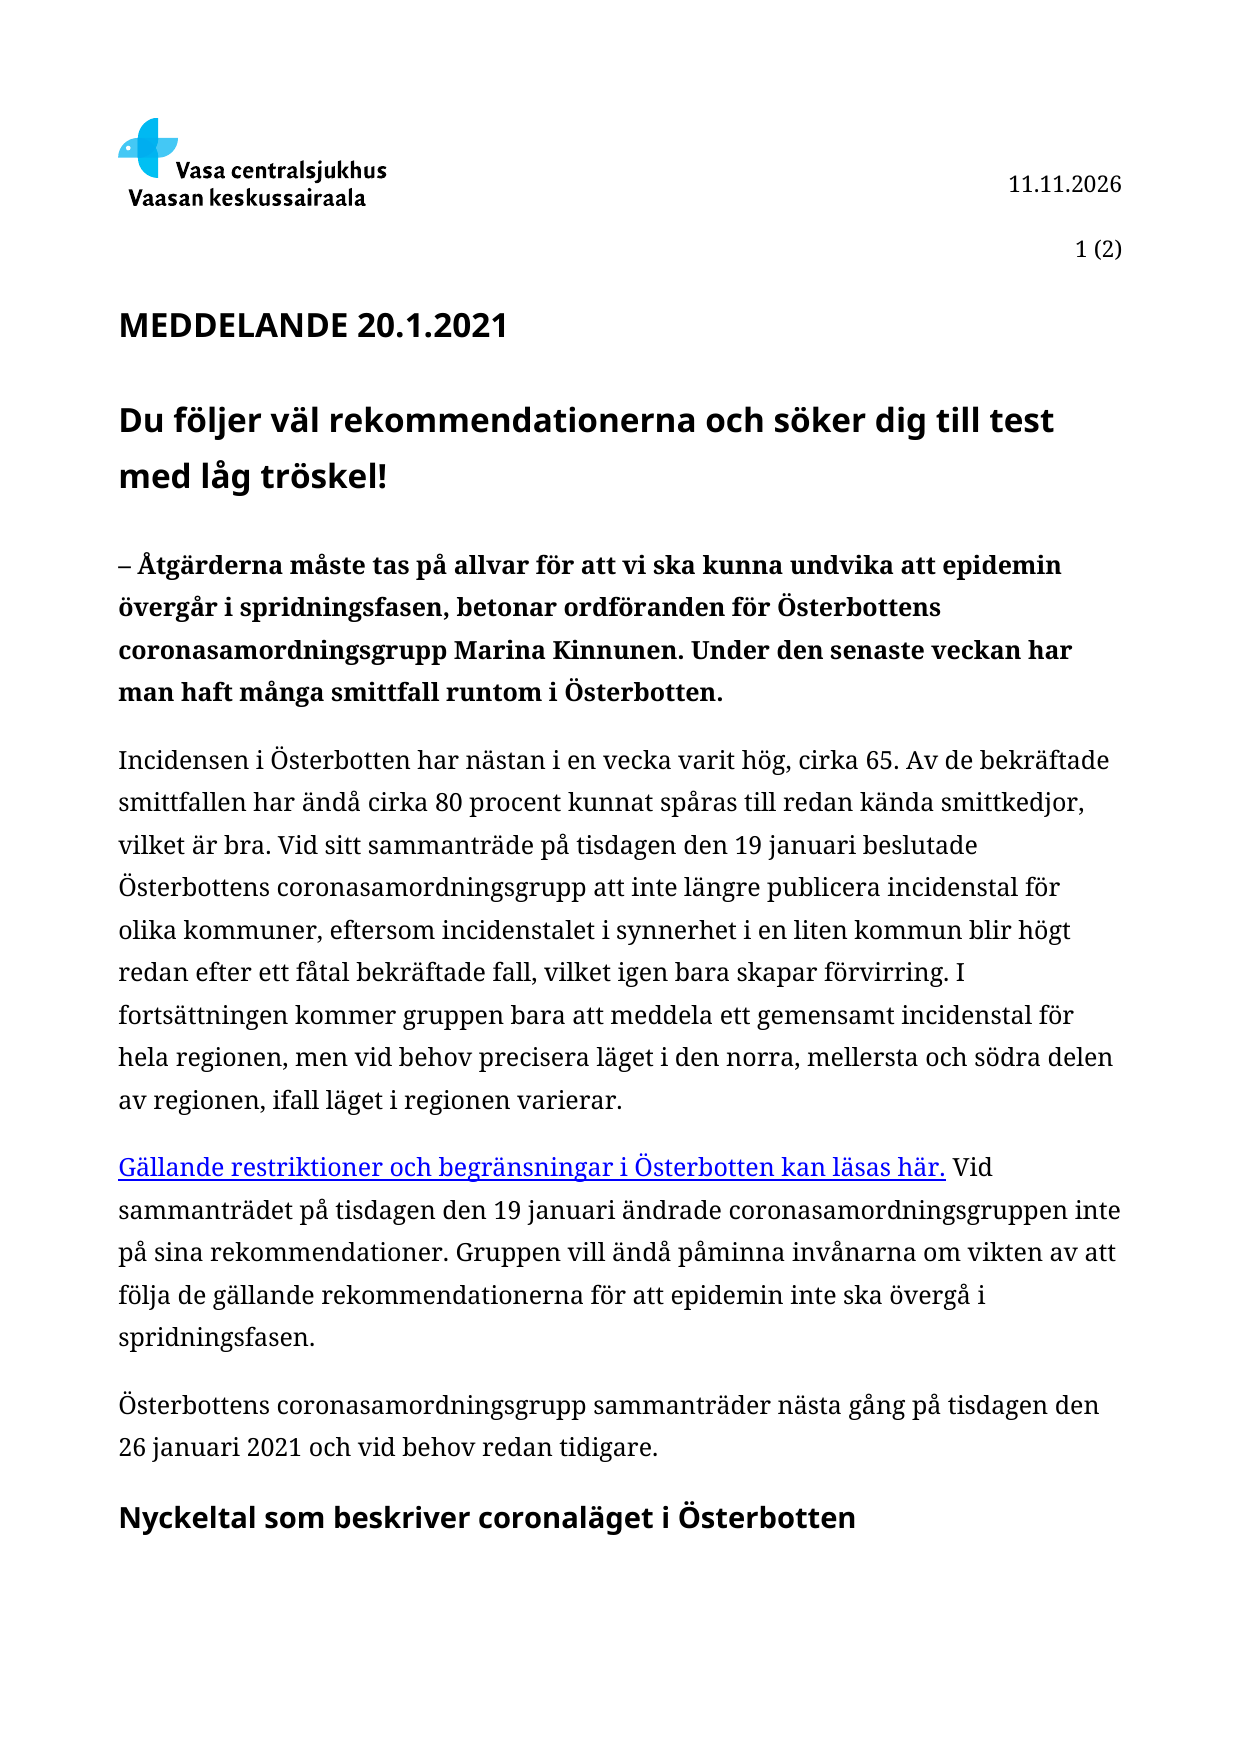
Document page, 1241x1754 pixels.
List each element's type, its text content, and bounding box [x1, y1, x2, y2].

text – Åtgärderna måste tas på allvar för att vi ska kunna undvika att epidemin övergår i spridningsfasen, betonar ordföranden för Österbottens coronasamordningsgrupp Marina Kinnunen. Under den senaste veckan har man haft många smittfall runtom i Österbotten. [118, 547, 1122, 709]
text Österbottens coronasamordningsgrupp sammanträder nästa gång på tisdagen den 26 januari 2021 och vid behov redan tidigare. [118, 1387, 1122, 1464]
text Gällande restriktioner och begränsningar i Österbotten kan läsas här. Vid sammanträdet på tisdagen den 19 januari ändrade coronasamordningsgruppen inte på sina rekommendationer. Gruppen vill ändå påminna invånarna om vikten av att följa de gällande rekommendationerna för att epidemin inte ska övergå i spridningsfasen. [118, 1150, 1122, 1354]
subtitle MEDDELANDE 20.1.2021 [118, 302, 1122, 348]
subtitle Nyckeltal som beskriver coronaläget i Österbotten [118, 1497, 1122, 1537]
text Incidensen i Österbotten har nästan i en vecka varit hög, cirka 65. Av de bekräftade smittfallen har ändå cirka 80 procent kunnat spåras till redan kända smittkedjor, vilket är bra. Vid sitt sammanträde på tisdagen den 19 januari beslutade Österbottens coronasamordningsgrupp att inte längre publicera incidenstal för olika kommuner, eftersom incidenstalet i synnerhet i en liten kommun blir högt redan efter ett fåtal bekräftade fall, vilket igen bara skapar förvirring. I fortsättningen kommer gruppen bara att meddela ett gemensamt incidenstal för hela regionen, men vid behov precisera läget i den norra, mellersta och södra delen av regionen, ifall läget i regionen varierar. [118, 742, 1122, 1117]
subtitle Du följer väl rekommendationerna och söker dig till test med låg tröskel! [118, 396, 1122, 499]
